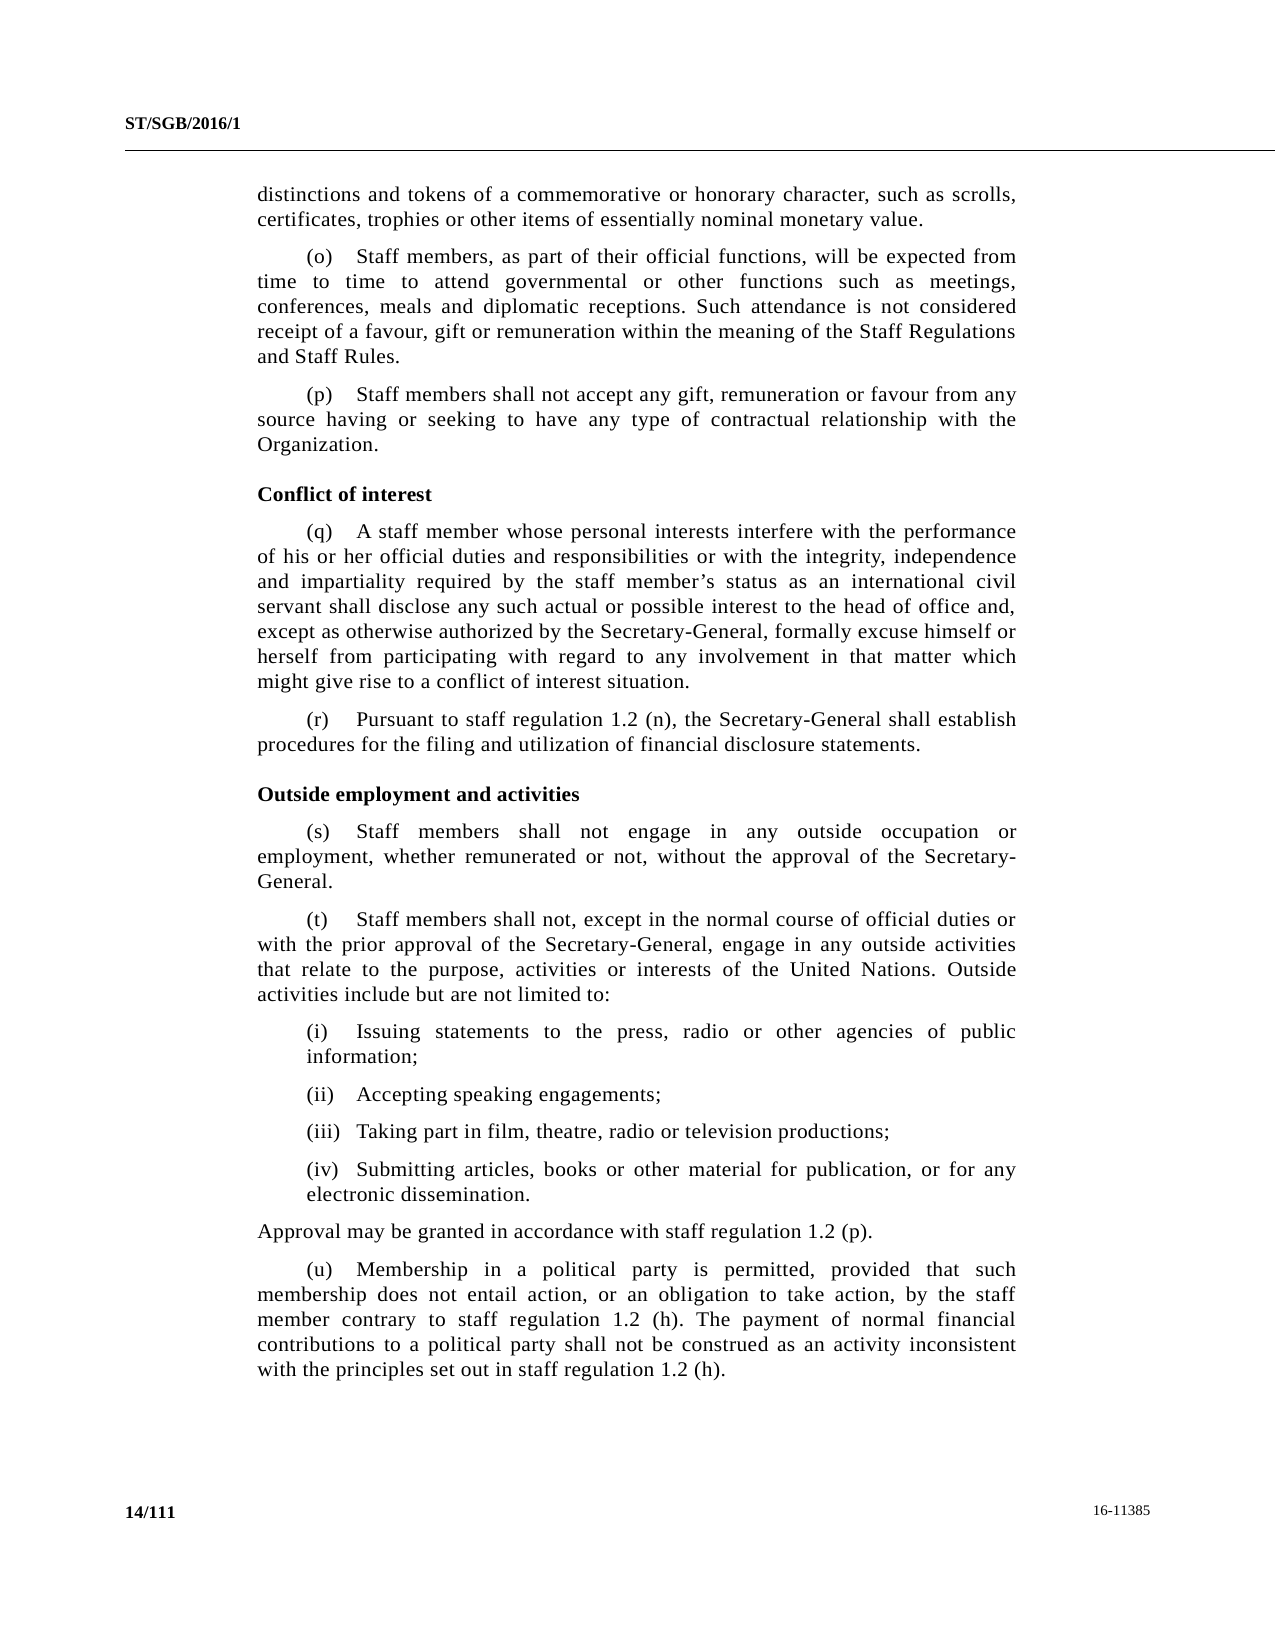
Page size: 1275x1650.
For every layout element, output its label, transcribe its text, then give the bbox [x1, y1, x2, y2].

text (u) Membership in a political party is permitted, provided that such membership does not entail action, or an obligation to take action, by the staff member contrary to staff regulation 1.2 (h). The payment of normal financial contributions to a political party shall not be construed as an activity inconsistent with the principles set out in staff regulation 1.2 (h). [257, 1256, 1018, 1381]
text (iv) Submitting articles, books or other material for publication, or for any electronic dissemination. [257, 1156, 1018, 1206]
text (p) Staff members shall not accept any gift, remuneration or favour from any source having or seeking to have any type of contractual relationship with the Organization. [257, 381, 1018, 456]
text Outside employment and activities [125, 781, 1019, 806]
text (r) Pursuant to staff regulation 1.2 (n), the Secretary-General shall establish procedures for the filing and utilization of financial disclosure statements. [257, 706, 1018, 756]
text (q) A staff member whose personal interests interfere with the performance of his or her official duties and responsibilities or with the integrity, independence and impartiality required by the staff member’s status as an international civil servant shall disclose any such actual or possible interest to the head of office and, except as otherwise authorized by the Secretary-General, formally excuse himself or herself from participating with regard to any involvement in that matter which might give rise to a conflict of interest situation. [257, 519, 1018, 694]
text (t) Staff members shall not, except in the normal course of official duties or with the prior approval of the Secretary-General, engage in any outside activities that relate to the purpose, activities or interests of the United Nations. Outside activities include but are not limited to: [257, 906, 1018, 1006]
text (i) Issuing statements to the press, radio or other agencies of public information; [257, 1019, 1018, 1069]
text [257, 181, 1018, 231]
text (iii) Taking part in film, theatre, radio or television productions; [257, 1119, 1018, 1144]
text (o) Staff members, as part of their official functions, will be expected from time to time to attend governmental or other functions such as meetings, conferences, meals and diplomatic receptions. Such attendance is not considered receipt of a favour, gift or remuneration within the meaning of the Staff Regulations and Staff Rules. [257, 244, 1018, 369]
text Approval may be granted in accordance with staff regulation 1.2 (p). [257, 1219, 1018, 1244]
text Conflict of interest [125, 481, 1019, 506]
text (s) Staff members shall not engage in any outside occupation or employment, whether remunerated or not, without the approval of the Secretary-General. [257, 819, 1018, 894]
text (ii) Accepting speaking engagements; [257, 1081, 1018, 1106]
